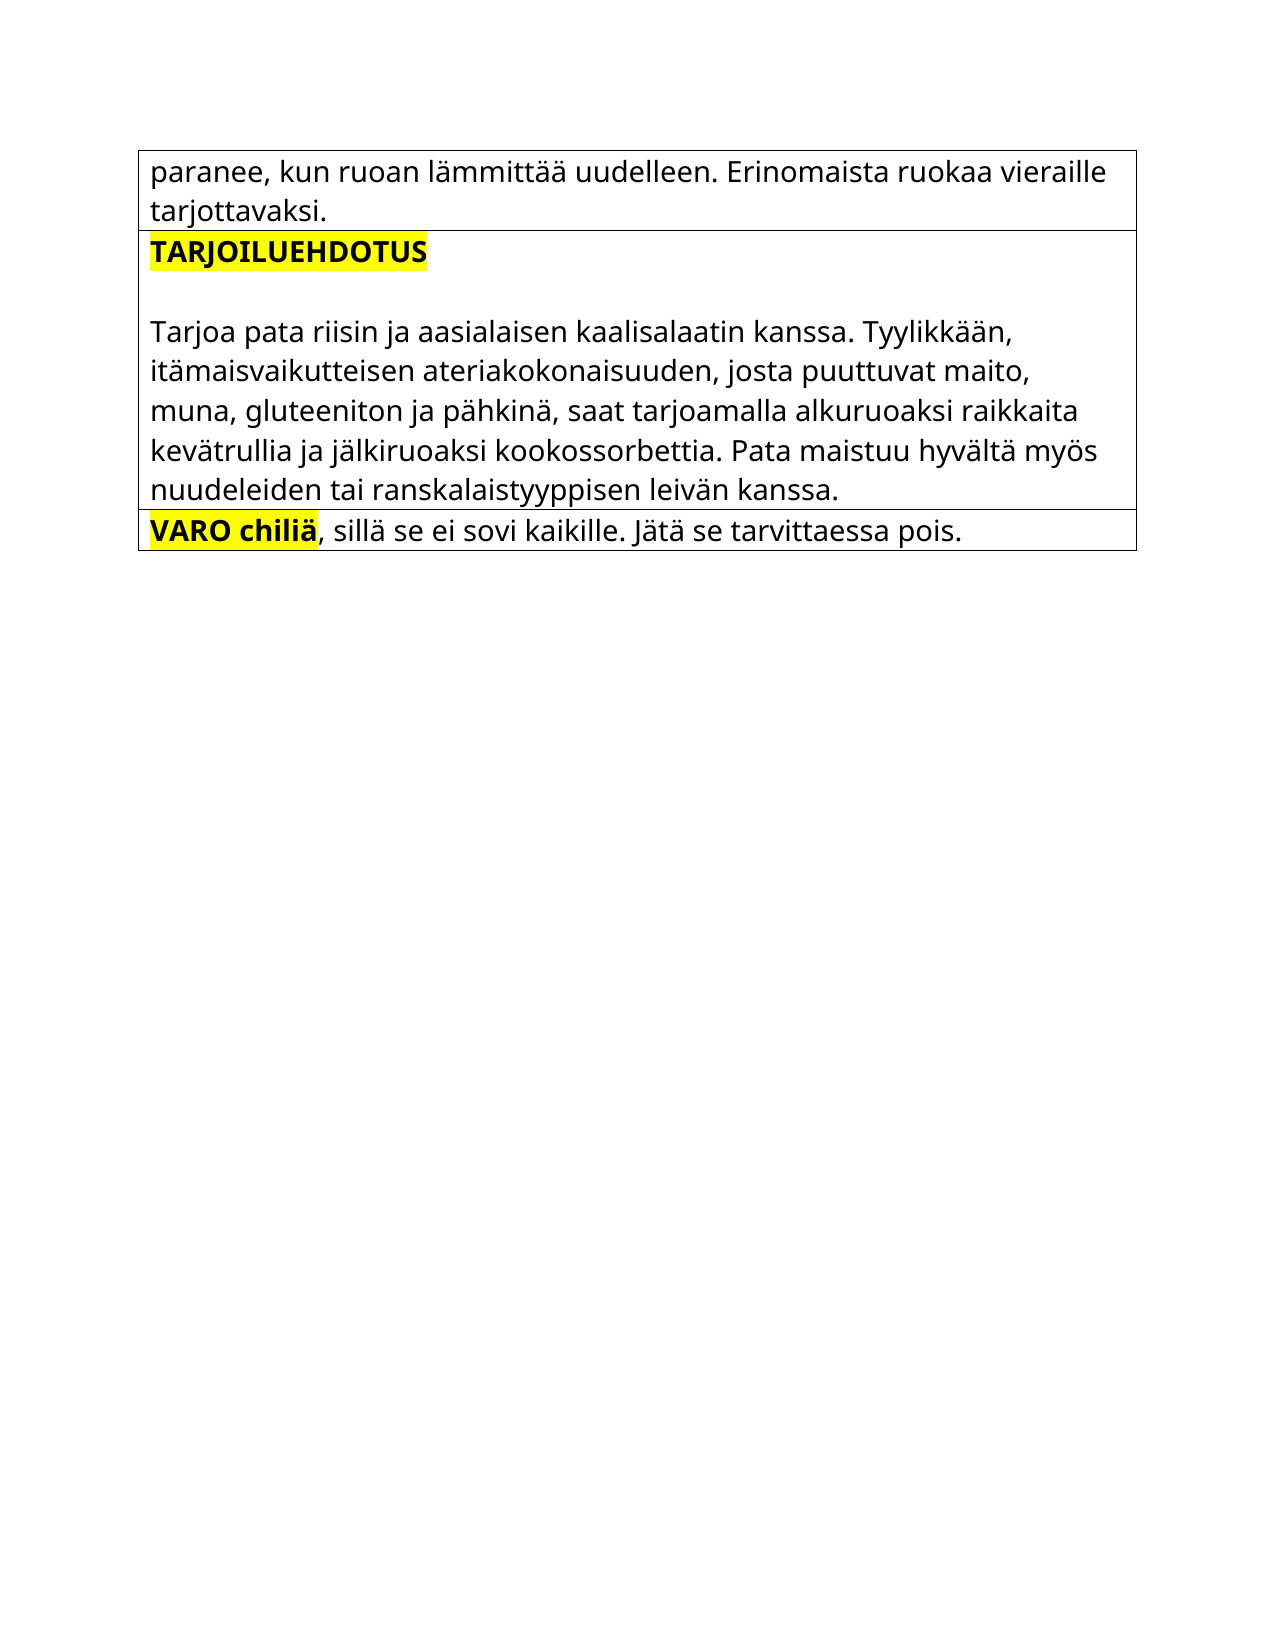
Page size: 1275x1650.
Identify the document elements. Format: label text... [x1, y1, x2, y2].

table_cell TARJOILUEHDOTUS Tarjoa pata riisin ja aasialaisen kaalisalaatin kanssa. Tyylikkään, itämaisvaikutteisen ateriakokonaisuuden, josta puuttuvat maito, muna, gluteeniton ja pähkinä, saat tarjoamalla alkuruoaksi raikkaita kevätrullia ja jälkiruoaksi kookossorbettia. Pata maistuu hyvältä myös nuudeleiden tai ranskalaistyyppisen leivän kanssa. [139, 231, 1136, 509]
table_cell VARO chiliä, sillä se ei sovi kaikille. Jätä se tarvittaessa pois. [318, 510, 1136, 550]
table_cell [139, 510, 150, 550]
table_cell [139, 151, 1136, 230]
